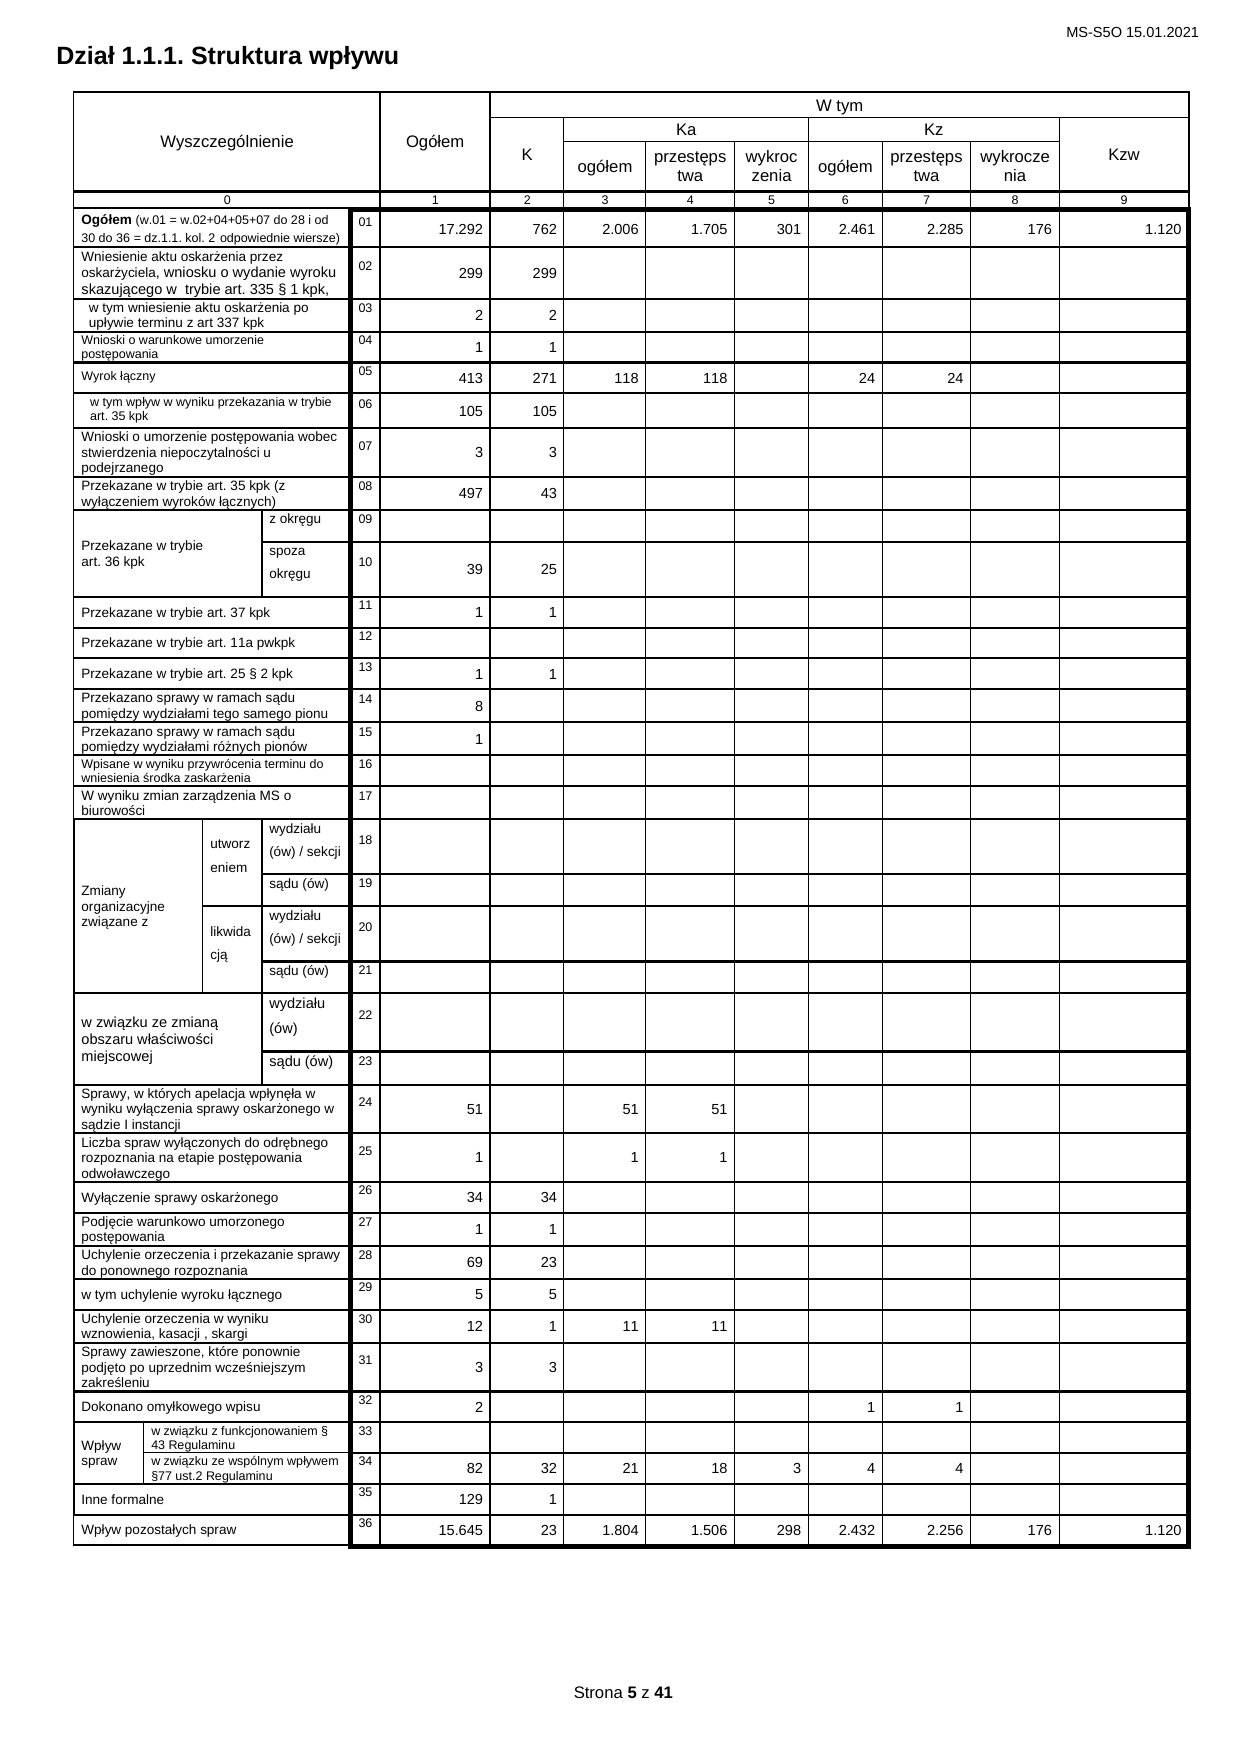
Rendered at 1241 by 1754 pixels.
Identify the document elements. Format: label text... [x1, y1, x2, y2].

table_cell [971, 690, 1059, 721]
table_cell [971, 820, 1059, 873]
table_cell [883, 659, 970, 688]
table_cell 51 [564, 1086, 645, 1132]
table_cell [381, 994, 489, 1050]
table_cell [809, 394, 882, 427]
table_cell [564, 478, 645, 509]
table_cell 1 [381, 598, 489, 627]
table_cell [564, 994, 645, 1050]
table_cell [381, 1053, 489, 1083]
table_cell [646, 1247, 734, 1278]
table_cell 43 [491, 478, 563, 509]
table_cell [491, 787, 563, 818]
table_cell [646, 690, 734, 721]
table_cell [809, 333, 882, 361]
table_cell [971, 333, 1059, 361]
table_cell [646, 659, 734, 688]
table_cell [646, 629, 734, 657]
table_cell 3 [381, 429, 489, 476]
table_cell [646, 787, 734, 818]
table_cell [646, 333, 734, 361]
table_cell Sprawy, w których apelacja wpłynęła w wyniku wyłączenia sprawy oskarżonego w sądzie I instancji [75, 1086, 348, 1132]
table_cell [883, 629, 970, 657]
table_cell [809, 690, 882, 721]
table_cell [883, 598, 970, 627]
table_cell przestępstwa [646, 142, 734, 190]
table_cell [646, 598, 734, 627]
table_cell [564, 1183, 645, 1212]
table_cell 06 [353, 394, 379, 427]
table_cell 51 [381, 1086, 489, 1132]
table_cell [381, 820, 489, 873]
table_cell [1060, 1454, 1186, 1483]
table_cell [971, 1311, 1059, 1342]
table_cell [883, 300, 970, 331]
table_cell 23 [353, 1053, 379, 1083]
table_cell [564, 333, 645, 361]
table_cell [971, 598, 1059, 627]
table_cell [809, 1134, 882, 1181]
table_cell 18 [353, 820, 379, 873]
table_cell [564, 1247, 645, 1278]
table_header Wyszczególnienie [74, 93, 379, 190]
table_cell 23 [491, 1516, 563, 1544]
table_cell wydziału (ów) / sekcji [263, 907, 348, 960]
table_cell ogółem [809, 142, 882, 190]
table_cell [491, 875, 563, 905]
table_cell [735, 907, 808, 960]
table_cell Wyłączenie sprawy oskarżonego [75, 1183, 348, 1212]
table_cell [735, 994, 808, 1050]
table_cell 2.256 [883, 1516, 970, 1544]
table_cell 1 [381, 193, 489, 207]
table_cell 1.120 [1060, 1516, 1186, 1544]
table_cell [971, 629, 1059, 657]
table_cell 3 [381, 1344, 489, 1390]
table_cell [809, 875, 882, 905]
table_cell [491, 629, 563, 657]
table_cell [971, 1053, 1059, 1083]
table_cell [735, 300, 808, 331]
table_cell 2 [381, 1393, 489, 1421]
table_cell 35 [353, 1485, 379, 1513]
table_cell [735, 248, 808, 297]
table_cell [1060, 1485, 1186, 1513]
table_cell [883, 787, 970, 818]
table_cell 18 [646, 1454, 734, 1483]
table_cell [971, 1485, 1059, 1513]
table_cell 05 [353, 364, 379, 392]
table_cell 04 [353, 333, 379, 361]
table_cell 17 [353, 787, 379, 818]
table_cell 15 [353, 723, 379, 754]
table_cell utworzeniem [203, 820, 261, 905]
table_cell 118 [646, 364, 734, 392]
table_cell 299 [381, 248, 489, 297]
table_cell 1 [491, 1214, 563, 1245]
table_cell [971, 907, 1059, 960]
table_cell [564, 598, 645, 627]
table_cell [381, 875, 489, 905]
table_cell spoza okręgu [263, 543, 348, 596]
table_cell [883, 994, 970, 1050]
table_cell [564, 394, 645, 427]
table_cell [971, 756, 1059, 785]
table_cell Przekazane w trybie art. 37 kpk [74, 598, 348, 627]
table_cell [381, 756, 489, 785]
table_cell [809, 820, 882, 873]
table_cell Kzw [1060, 118, 1188, 190]
table_cell 1 [381, 1214, 489, 1245]
table_cell [564, 787, 645, 818]
table_cell 118 [564, 364, 645, 392]
table_cell 105 [491, 394, 563, 427]
table_cell [646, 394, 734, 427]
table_cell [564, 248, 645, 297]
table_cell [1060, 875, 1186, 905]
table_cell [735, 629, 808, 657]
table_cell [1060, 300, 1186, 331]
table_cell Ka [564, 118, 808, 141]
table_cell [971, 300, 1059, 331]
table_cell 1.506 [646, 1516, 734, 1544]
table_cell [564, 756, 645, 785]
table_cell 2 [491, 300, 563, 331]
table_cell [646, 994, 734, 1050]
table_cell [564, 659, 645, 688]
table_cell [971, 994, 1059, 1050]
table_cell [735, 1183, 808, 1212]
table_cell [1060, 1344, 1186, 1390]
table_cell [381, 907, 489, 960]
table_cell 21 [564, 1454, 645, 1483]
table_cell 24 [883, 364, 970, 392]
table_cell [809, 1485, 882, 1513]
table_cell 15.645 [381, 1516, 489, 1544]
table_cell 129 [381, 1485, 489, 1513]
table_cell 176 [971, 212, 1059, 246]
table_cell [491, 907, 563, 960]
table_cell 4 [883, 1454, 970, 1483]
table_cell przestępstwa [883, 142, 970, 190]
table_cell [735, 598, 808, 627]
table_cell 497 [381, 478, 489, 509]
table_cell [971, 511, 1059, 541]
table_cell [646, 1423, 734, 1452]
table_cell 2 [381, 300, 489, 331]
table_cell [971, 1247, 1059, 1278]
table_cell 1 [646, 1134, 734, 1181]
table_cell [809, 1086, 882, 1132]
table_cell [809, 1214, 882, 1245]
table_cell [971, 723, 1059, 754]
table_cell 12 [353, 629, 379, 657]
table_cell w tym uchylenie wyroku łącznego [75, 1280, 348, 1308]
table_cell 9 [1060, 193, 1188, 207]
table_cell 39 [381, 543, 489, 596]
table_cell [564, 875, 645, 905]
table_cell [1060, 1247, 1186, 1278]
table_cell [809, 1183, 882, 1212]
table_cell Wpływ spraw [75, 1423, 143, 1483]
table_cell Dokonano omyłkowego wpisu [75, 1393, 348, 1421]
table_cell 10 [353, 543, 379, 596]
table_cell 4 [646, 193, 734, 207]
table_cell 1 [883, 1393, 970, 1421]
table_cell [1060, 333, 1186, 361]
table_cell [971, 1280, 1059, 1308]
table_cell [735, 1086, 808, 1132]
table_cell [1060, 1280, 1186, 1308]
table_cell [883, 756, 970, 785]
table_cell [491, 1423, 563, 1452]
table_cell [646, 963, 734, 992]
table_cell 271 [491, 364, 563, 392]
table_cell Sprawy zawieszone, które ponownie podjęto po uprzednim wcześniejszym zakreśleniu [75, 1344, 348, 1390]
table_cell [564, 1214, 645, 1245]
table_cell 11 [564, 1311, 645, 1342]
table_cell 3 [735, 1454, 808, 1483]
table_cell Kz [809, 118, 1059, 141]
table_cell [1060, 543, 1186, 596]
table_cell [809, 300, 882, 331]
table_cell Zmiany organizacyjne związane z [75, 820, 202, 992]
table_cell 32 [491, 1454, 563, 1483]
table_cell [971, 394, 1059, 427]
table_cell Wpływ pozostałych spraw [74, 1516, 348, 1544]
table_cell [809, 907, 882, 960]
table_cell [735, 394, 808, 427]
table_cell 176 [971, 1516, 1059, 1544]
table_cell [883, 248, 970, 297]
table_cell 6 [809, 193, 882, 207]
table_cell 2.461 [809, 212, 882, 246]
table_cell [1060, 1214, 1186, 1245]
table_cell [809, 629, 882, 657]
table_cell [564, 1485, 645, 1513]
table_cell Wnioski o umorzenie postępowania wobec stwierdzenia niepoczytalności u podejrzanego [74, 429, 348, 476]
table_cell 19 [353, 875, 379, 905]
table_cell [735, 1247, 808, 1278]
table_cell [646, 300, 734, 331]
table_cell 11 [646, 1311, 734, 1342]
table_cell [1060, 1423, 1186, 1452]
table_cell 34 [491, 1183, 563, 1212]
table_cell [883, 1485, 970, 1513]
table_cell 301 [735, 212, 808, 246]
table_cell 105 [381, 394, 489, 427]
table_cell 09 [353, 511, 379, 541]
table_cell [971, 1423, 1059, 1452]
table_cell [735, 1344, 808, 1390]
table_cell [883, 1134, 970, 1181]
table_cell 11 [353, 598, 379, 627]
table_cell [883, 333, 970, 361]
table_cell [971, 659, 1059, 688]
table_cell wydziału (ów) [263, 994, 348, 1050]
table_cell [735, 429, 808, 476]
table_cell [735, 333, 808, 361]
table_cell [883, 1311, 970, 1342]
table_cell [491, 1134, 563, 1181]
table_cell [646, 478, 734, 509]
table_cell [381, 511, 489, 541]
table_cell 1 [564, 1134, 645, 1181]
table_cell [809, 1344, 882, 1390]
table_cell [381, 787, 489, 818]
table_cell 25 [353, 1134, 379, 1181]
table_cell Podjęcie warunkowo umorzonego postępowania [75, 1214, 348, 1245]
table_cell [381, 629, 489, 657]
table_cell [1060, 248, 1186, 297]
table_cell 82 [381, 1454, 489, 1483]
table_cell 28 [353, 1247, 379, 1278]
table_cell [564, 1423, 645, 1452]
table_cell 01 [353, 212, 379, 246]
table_cell [735, 1423, 808, 1452]
table_cell [735, 1393, 808, 1421]
table_cell [1060, 820, 1186, 873]
table_cell Wnioski o warunkowe umorzenie postępowania [74, 333, 348, 361]
table_cell 1 [809, 1393, 882, 1421]
table_cell Wpisane w wyniku przywrócenia terminu do wniesienia środka zaskarżenia [74, 756, 348, 785]
table_cell [883, 907, 970, 960]
table_cell 1 [381, 1134, 489, 1181]
table_cell 31 [353, 1344, 379, 1390]
table_cell [735, 1485, 808, 1513]
table_cell 1 [491, 1485, 563, 1513]
table_cell 22 [353, 994, 379, 1050]
table_cell 3 [491, 1344, 563, 1390]
table_cell [971, 1454, 1059, 1483]
table_cell [646, 248, 734, 297]
table_cell 2.432 [809, 1516, 882, 1544]
table_cell Liczba spraw wyłączonych do odrębnego rozpoznania na etapie postępowania odwoławczego [75, 1134, 348, 1181]
table_cell 34 [381, 1183, 489, 1212]
table_cell 20 [353, 907, 379, 960]
table_cell [809, 478, 882, 509]
table_cell 5 [381, 1280, 489, 1308]
table_cell w związku ze wspólnym wpływem §77 ust.2 Regulaminu [144, 1453, 348, 1483]
table_cell 0 [74, 193, 379, 207]
table_cell [735, 543, 808, 596]
table_cell [809, 543, 882, 596]
table_cell [735, 1311, 808, 1342]
table_cell [809, 787, 882, 818]
table_cell [564, 543, 645, 596]
table_cell [1060, 1393, 1186, 1421]
table_cell 3 [564, 193, 645, 207]
table_cell 7 [883, 193, 970, 207]
table_cell Przekazano sprawy w ramach sądu pomiędzy wydziałami różnych pionów [74, 723, 348, 754]
table_cell 34 [353, 1454, 379, 1483]
table_cell 1 [381, 659, 489, 688]
table_cell [971, 963, 1059, 992]
table_cell 33 [353, 1423, 379, 1452]
table_cell [883, 723, 970, 754]
table_cell [971, 248, 1059, 297]
table_cell [809, 248, 882, 297]
table_cell [735, 963, 808, 992]
table_cell [735, 1280, 808, 1308]
table_cell [735, 690, 808, 721]
table_cell [809, 723, 882, 754]
table_cell sądu (ów) [263, 875, 348, 905]
table_cell W wyniku zmian zarządzenia MS o biurowości [74, 787, 348, 818]
table_cell [491, 723, 563, 754]
table_cell [381, 1423, 489, 1452]
table_cell 1 [491, 333, 563, 361]
table_cell [564, 907, 645, 960]
table_cell 413 [381, 364, 489, 392]
table_cell [381, 963, 489, 992]
table_cell [646, 723, 734, 754]
table_cell [735, 1053, 808, 1083]
table_cell [883, 1086, 970, 1132]
table_cell 2.006 [564, 212, 645, 246]
table_cell 298 [735, 1516, 808, 1544]
table_cell [646, 1393, 734, 1421]
table_cell [883, 875, 970, 905]
table_cell Przekazane w trybie art. 11a pwkpk [74, 629, 348, 657]
table_cell 36 [353, 1516, 379, 1544]
table_cell [735, 723, 808, 754]
table_cell [1060, 511, 1186, 541]
table_cell [809, 511, 882, 541]
table_cell [735, 820, 808, 873]
table_cell [646, 820, 734, 873]
table_cell [883, 1344, 970, 1390]
table_cell [491, 1086, 563, 1132]
table_cell 1 [491, 1311, 563, 1342]
table_cell 24 [353, 1086, 379, 1132]
table_cell [735, 511, 808, 541]
table_cell [646, 756, 734, 785]
table_cell [646, 1214, 734, 1245]
table_cell [646, 1280, 734, 1308]
table_cell [564, 1344, 645, 1390]
table_cell 16 [353, 756, 379, 785]
table_cell [1060, 429, 1186, 476]
table_cell [971, 787, 1059, 818]
table_cell [735, 1214, 808, 1245]
table_cell [1060, 1134, 1186, 1181]
table_cell sądu (ów) [263, 963, 348, 992]
table_cell 1 [381, 333, 489, 361]
table_cell [883, 1280, 970, 1308]
table_cell [1060, 1183, 1186, 1212]
table_cell wykroczenia [971, 142, 1059, 190]
table_cell [883, 429, 970, 476]
table_cell [564, 511, 645, 541]
table_cell 07 [353, 429, 379, 476]
table_cell Wyrok łączny [74, 364, 348, 392]
table_cell [809, 659, 882, 688]
table_cell [1060, 723, 1186, 754]
table_cell [564, 690, 645, 721]
table_cell [564, 723, 645, 754]
table_cell [564, 1280, 645, 1308]
table_cell 17.292 [381, 212, 489, 246]
table_cell [564, 629, 645, 657]
table_cell [735, 659, 808, 688]
table_cell Uchylenie orzeczenia i przekazanie sprawy do ponownego rozpoznania [75, 1247, 348, 1278]
table_cell likwidacją [203, 907, 261, 992]
table_cell [491, 690, 563, 721]
table_cell [491, 820, 563, 873]
table_cell [809, 1280, 882, 1308]
table_cell 12 [381, 1311, 489, 1342]
table_cell [1060, 756, 1186, 785]
table_cell [735, 1134, 808, 1181]
table_cell 1 [491, 598, 563, 627]
table_cell [883, 511, 970, 541]
table_cell [646, 511, 734, 541]
table_cell [1060, 690, 1186, 721]
table_cell 24 [809, 364, 882, 392]
table_cell [646, 907, 734, 960]
table_cell [883, 690, 970, 721]
table_cell [971, 1214, 1059, 1245]
table_cell 5 [491, 1280, 563, 1308]
table_cell [971, 543, 1059, 596]
table_cell [1060, 787, 1186, 818]
table_cell [883, 1247, 970, 1278]
table_cell [564, 963, 645, 992]
table_cell 4 [809, 1454, 882, 1483]
table_cell [971, 1344, 1059, 1390]
table_cell [491, 511, 563, 541]
table_cell 13 [353, 659, 379, 688]
table_cell [809, 429, 882, 476]
table_cell [971, 429, 1059, 476]
table_cell 02 [353, 248, 379, 297]
table_cell [971, 875, 1059, 905]
table_cell [1060, 394, 1186, 427]
table_cell 03 [353, 300, 379, 331]
table_cell [1060, 994, 1186, 1050]
table_cell [1060, 659, 1186, 688]
table_cell [1060, 364, 1186, 392]
table_cell [971, 1134, 1059, 1181]
table_cell 14 [353, 690, 379, 721]
table_cell [646, 429, 734, 476]
table_cell [1060, 1086, 1186, 1132]
table_cell [646, 1485, 734, 1513]
table_cell 32 [353, 1393, 379, 1421]
table_cell Przekazane w trybie art. 25 § 2 kpk [74, 659, 348, 688]
table_cell [735, 364, 808, 392]
table_cell [646, 543, 734, 596]
table_cell w tym wniesienie aktu oskarżenia po upływie terminu z art 337 kpk [74, 300, 348, 331]
table_cell 1 [381, 723, 489, 754]
table_cell [809, 1311, 882, 1342]
table_cell 762 [491, 212, 563, 246]
table_cell w tym wpływ w wyniku przekazania w trybie art. 35 kpk [74, 394, 348, 427]
table_cell ogółem [564, 142, 645, 190]
table_cell [735, 875, 808, 905]
table_cell Przekazano sprawy w ramach sądu pomiędzy wydziałami tego samego pionu [74, 690, 348, 721]
table_cell [1060, 629, 1186, 657]
table_cell [564, 429, 645, 476]
table_cell 299 [491, 248, 563, 297]
table_cell wydziału (ów) / sekcji [263, 820, 348, 873]
table_cell 25 [491, 543, 563, 596]
table_cell 1 [491, 659, 563, 688]
table_cell [491, 1393, 563, 1421]
table_cell [883, 394, 970, 427]
table_cell Inne formalne [75, 1485, 348, 1513]
table_cell [491, 756, 563, 785]
table_cell [1060, 1053, 1186, 1083]
table_cell z okręgu [263, 511, 348, 541]
table_cell [564, 1393, 645, 1421]
table_cell 69 [381, 1247, 489, 1278]
table_cell 08 [353, 478, 379, 509]
table_cell [809, 1423, 882, 1452]
table_cell [646, 1183, 734, 1212]
table_cell sądu (ów) [263, 1053, 348, 1083]
table_cell [1060, 478, 1186, 509]
table_cell 2.285 [883, 212, 970, 246]
table_cell [883, 963, 970, 992]
table_cell [883, 478, 970, 509]
table_cell [809, 1053, 882, 1083]
table_cell [1060, 598, 1186, 627]
subtitle Dział 1.1.1. Struktura wpływu [56, 41, 1190, 70]
table_cell 29 [353, 1280, 379, 1308]
table_cell [735, 756, 808, 785]
table_cell [646, 875, 734, 905]
table_cell 3 [491, 429, 563, 476]
table_header Ogółem [381, 93, 489, 190]
table_cell [564, 300, 645, 331]
table_cell 1.120 [1060, 212, 1186, 246]
table_cell [883, 1423, 970, 1452]
table_cell [809, 963, 882, 992]
table_cell [971, 364, 1059, 392]
table_cell [971, 1393, 1059, 1421]
table_cell [883, 1053, 970, 1083]
table_cell 21 [353, 963, 379, 992]
table_cell [971, 478, 1059, 509]
table_cell [883, 1183, 970, 1212]
table_cell 5 [735, 193, 808, 207]
table_cell 2 [491, 193, 563, 207]
table_cell [971, 1183, 1059, 1212]
table_cell [735, 478, 808, 509]
table_cell 26 [353, 1183, 379, 1212]
table_cell 1.804 [564, 1516, 645, 1544]
table_cell [809, 1247, 882, 1278]
table_cell 1.705 [646, 212, 734, 246]
table_cell Przekazane w trybie art. 36 kpk [74, 511, 261, 596]
table_cell 8 [971, 193, 1059, 207]
table_cell [735, 787, 808, 818]
table_cell [1060, 963, 1186, 992]
table_cell 51 [646, 1086, 734, 1132]
table_cell [646, 1053, 734, 1083]
table_cell [809, 598, 882, 627]
table_cell [1060, 1311, 1186, 1342]
table_cell [809, 756, 882, 785]
table_cell [646, 1344, 734, 1390]
table_cell 23 [491, 1247, 563, 1278]
table_cell [809, 994, 882, 1050]
table_cell Ogółem (w.01 = w.02+04+05+07 do 28 i od 30 do 36 = dz.1.1. kol. 2 odpowiednie wiersze) [74, 209, 348, 246]
table_cell 27 [353, 1214, 379, 1245]
table_cell 8 [381, 690, 489, 721]
table_cell [564, 1053, 645, 1083]
table_cell w związku z funkcjonowaniem § 43 Regulaminu [144, 1423, 348, 1452]
table_cell K [491, 118, 563, 190]
table_cell Wniesienie aktu oskarżenia przez oskarżyciela, wniosku o wydanie wyroku skazującego w trybie art. 335 § 1 kpk, [74, 248, 348, 297]
table_cell [491, 1053, 563, 1083]
table_cell [971, 1086, 1059, 1132]
table_cell [1060, 907, 1186, 960]
table_cell Przekazane w trybie art. 35 kpk (z wyłączeniem wyroków łącznych) [74, 478, 348, 509]
table_cell Uchylenie orzeczenia w wyniku wznowienia, kasacji , skargi [75, 1311, 348, 1342]
table_cell [883, 820, 970, 873]
table_cell [564, 820, 645, 873]
table_cell wykroczenia [735, 142, 808, 190]
table_cell 30 [353, 1311, 379, 1342]
table_cell [491, 963, 563, 992]
table_header W tym [491, 93, 1188, 117]
table_cell w związku ze zmianą obszaru właściwości miejscowej [75, 994, 261, 1083]
table_cell [883, 1214, 970, 1245]
table_cell [491, 994, 563, 1050]
table_cell [883, 543, 970, 596]
